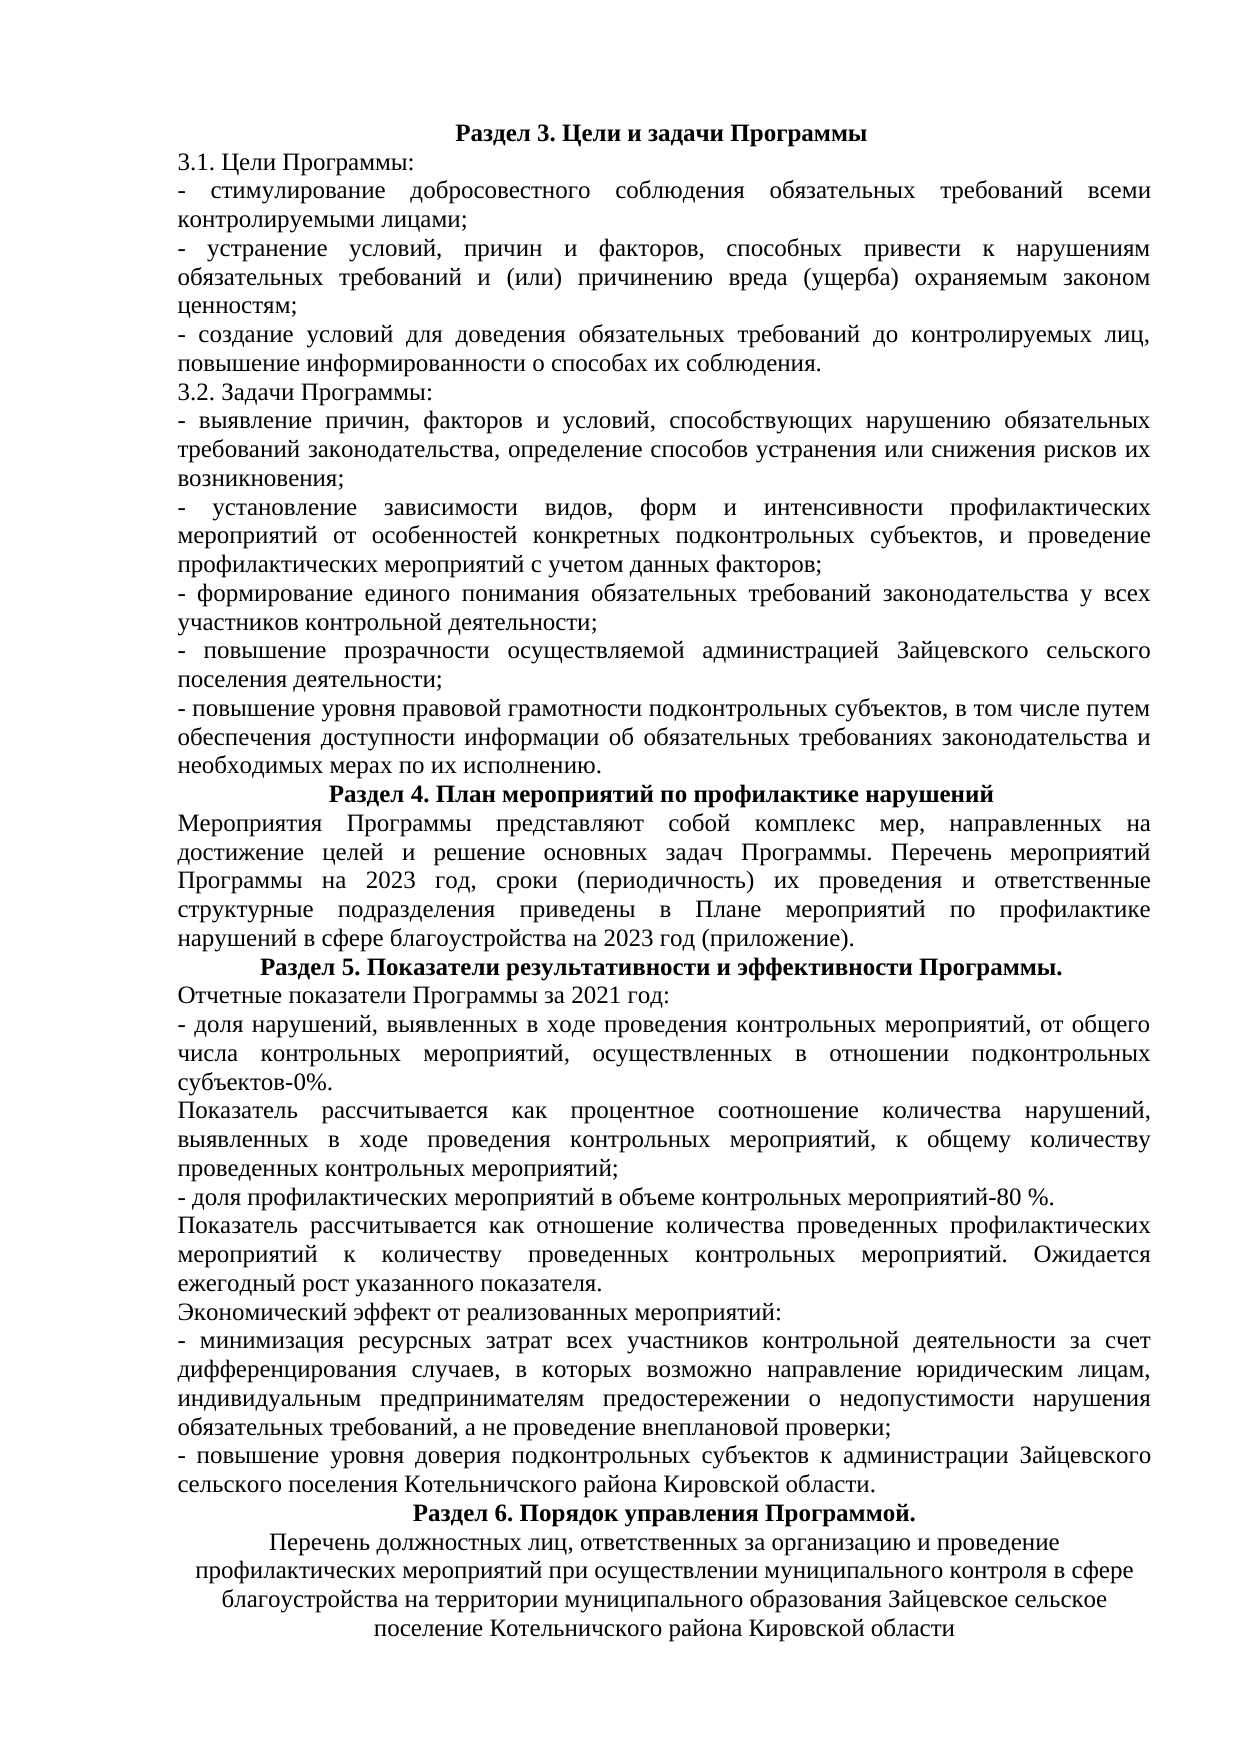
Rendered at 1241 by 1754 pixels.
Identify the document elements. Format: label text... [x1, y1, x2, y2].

text - доля профилактических мероприятий в объеме контрольных мероприятий-80 %. [177, 1182, 1152, 1211]
text Раздел 5. Показатели результативности и эффективности Программы. [177, 952, 1152, 981]
text Перечень должностных лиц, ответственных за организацию и проведение профилактических мероприятий при осуществлении муниципального контроля в сфере благоустройства на территории муниципального образования Зайцевское сельское поселение Котельничского района Кировской области [177, 1527, 1152, 1642]
text Экономический эффект от реализованных мероприятий: [177, 1297, 1152, 1326]
text - создание условий для доведения обязательных требований до контролируемых лиц, повышение информированности о способах их соблюдения. [177, 319, 1152, 377]
text Мероприятия Программы представляют собой комплекс мер, направленных на достижение целей и решение основных задач Программы. Перечень мероприятий Программы на 2023 год, сроки (периодичность) их проведения и ответственные структурные подразделения приведены в Плане мероприятий по профилактике нарушений в сфере благоустройства на 2023 год (приложение). [177, 808, 1152, 952]
text - повышение уровня правовой грамотности подконтрольных субъектов, в том числе путем обеспечения доступности информации об обязательных требованиях законодательства и необходимых мерах по их исполнению. [177, 693, 1152, 779]
text - стимулирование добросовестного соблюдения обязательных требований всеми контролируемыми лицами; [177, 176, 1152, 233]
text Отчетные показатели Программы за 2021 год: [177, 981, 1152, 1009]
text 3.2. Задачи Программы: [177, 377, 1152, 406]
text Раздел 4. План мероприятий по профилактике нарушений [177, 779, 1152, 808]
text Раздел 6. Порядок управления Программой. [177, 1498, 1152, 1527]
text - повышение прозрачности осуществляемой администрацией Зайцевского сельского поселения деятельности; [177, 636, 1152, 693]
text - выявление причин, факторов и условий, способствующих нарушению обязательных требований законодательства, определение способов устранения или снижения рисков их возникновения; [177, 406, 1152, 492]
text Раздел 3. Цели и задачи Программы [177, 118, 1152, 147]
text - доля нарушений, выявленных в ходе проведения контрольных мероприятий, от общего числа контрольных мероприятий, осуществленных в отношении подконтрольных субъектов-0%. [177, 1009, 1152, 1096]
text Показатель рассчитывается как процентное соотношение количества нарушений, выявленных в ходе проведения контрольных мероприятий, к общему количеству проведенных контрольных мероприятий; [177, 1096, 1152, 1182]
text - установление зависимости видов, форм и интенсивности профилактических мероприятий от особенностей конкретных подконтрольных субъектов, и проведение профилактических мероприятий с учетом данных факторов; [177, 492, 1152, 578]
text - минимизация ресурсных затрат всех участников контрольной деятельности за счет дифференцирования случаев, в которых возможно направление юридическим лицам, индивидуальным предпринимателям предостережении о недопустимости нарушения обязательных требований, а не проведение внеплановой проверки; [177, 1326, 1152, 1441]
text Показатель рассчитывается как отношение количества проведенных профилактических мероприятий к количеству проведенных контрольных мероприятий. Ожидается ежегодный рост указанного показателя. [177, 1211, 1152, 1297]
text - повышение уровня доверия подконтрольных субъектов к администрации Зайцевского сельского поселения Котельничского района Кировской области. [177, 1441, 1152, 1498]
text 3.1. Цели Программы: [177, 147, 1152, 176]
text - устранение условий, причин и факторов, способных привести к нарушениям обязательных требований и (или) причинению вреда (ущерба) охраняемым законом ценностям; [177, 233, 1152, 319]
text - формирование единого понимания обязательных требований законодательства у всех участников контрольной деятельности; [177, 578, 1152, 636]
